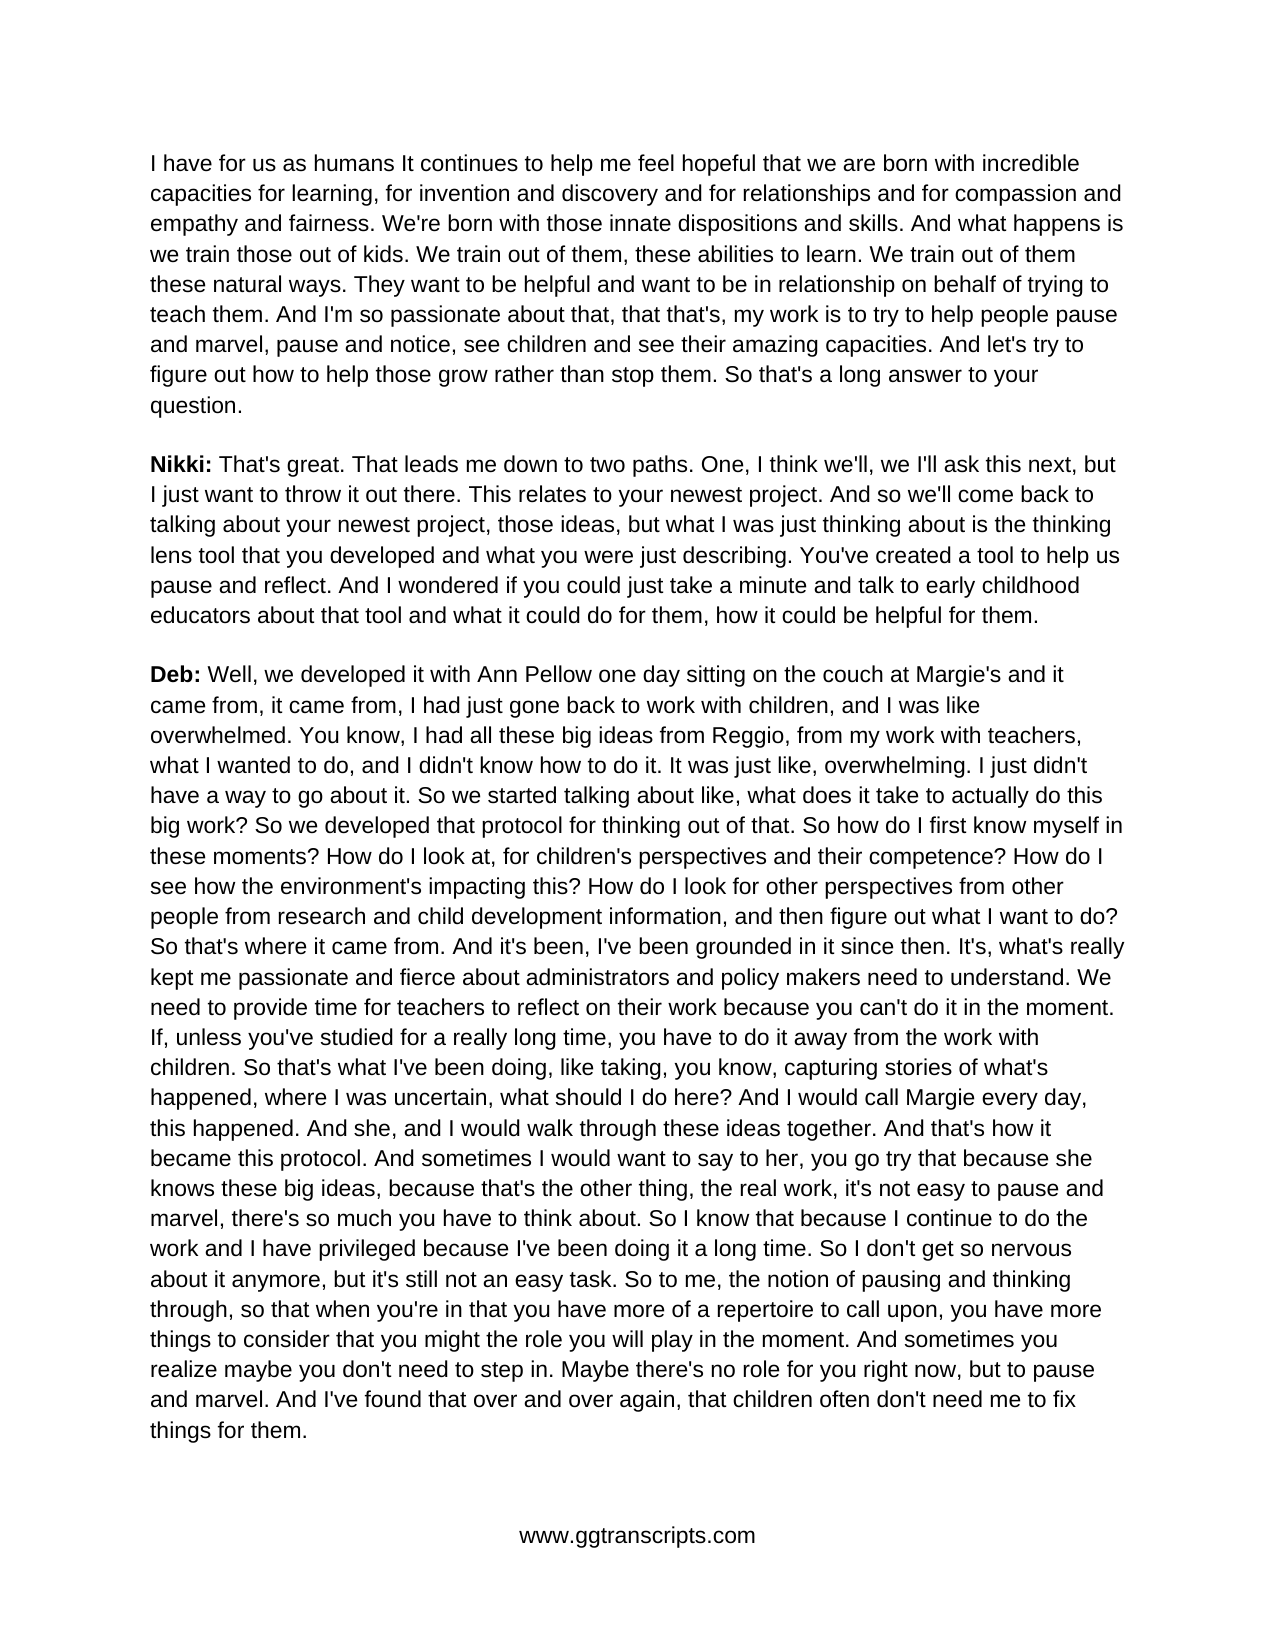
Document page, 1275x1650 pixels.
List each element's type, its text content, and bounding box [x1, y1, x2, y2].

text Deb: Well, we developed it with Ann Pellow one day sitting on the couch at Margie's and it came from, it came from, I had just gone back to work with children, and I was like overwhelmed. You know, I had all these big ideas from Reggio, from my work with teachers, what I wanted to do, and I didn't know how to do it. It was just like, overwhelming. I just didn't have a way to go about it. So we started talking about like, what does it take to actually do this big work? So we developed that protocol for thinking out of that. So how do I first know myself in these moments? How do I look at, for children's perspectives and their competence? How do I see how the environment's impacting this? How do I look for other perspectives from other people from research and child development information, and then figure out what I want to do? So that's where it came from. And it's been, I've been grounded in it since then. It's, what's really kept me passionate and fierce about administrators and policy makers need to understand. We need to provide time for teachers to reflect on their work because you can't do it in the moment. If, unless you've studied for a really long time, you have to do it away from the work with children. So that's what I've been doing, like taking, you know, capturing stories of what's happened, where I was uncertain, what should I do here? And I would call Margie every day, this happened. And she, and I would walk through these ideas together. And that's how it became this protocol. And sometimes I would want to say to her, you go try that because she knows these big ideas, because that's the other thing, the real work, it's not easy to pause and marvel, there's so much you have to think about. So I know that because I continue to do the work and I have privileged because I've been doing it a long time. So I don't get so nervous about it anymore, but it's still not an easy task. So to me, the notion of pausing and thinking through, so that when you're in that you have more of a repertoire to call upon, you have more things to consider that you might the role you will play in the moment. And sometimes you realize maybe you don't need to step in. Maybe there's no role for you right now, but to pause and marvel. And I've found that over and over again, that children often don't need me to fix things for them. [150, 661, 1125, 1443]
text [150, 150, 1125, 418]
text Nikki: That's great. That leads me down to two paths. One, I think we'll, we I'll ask this next, but I just want to throw it out there. This relates to your newest project. And so we'll come back to talking about your newest project, those ideas, but what I was just thinking about is the thinking lens tool that you developed and what you were just describing. You've created a tool to help us pause and reflect. And I wondered if you could just take a minute and talk to early childhood educators about that tool and what it could do for them, how it could be helpful for them. [150, 451, 1125, 628]
